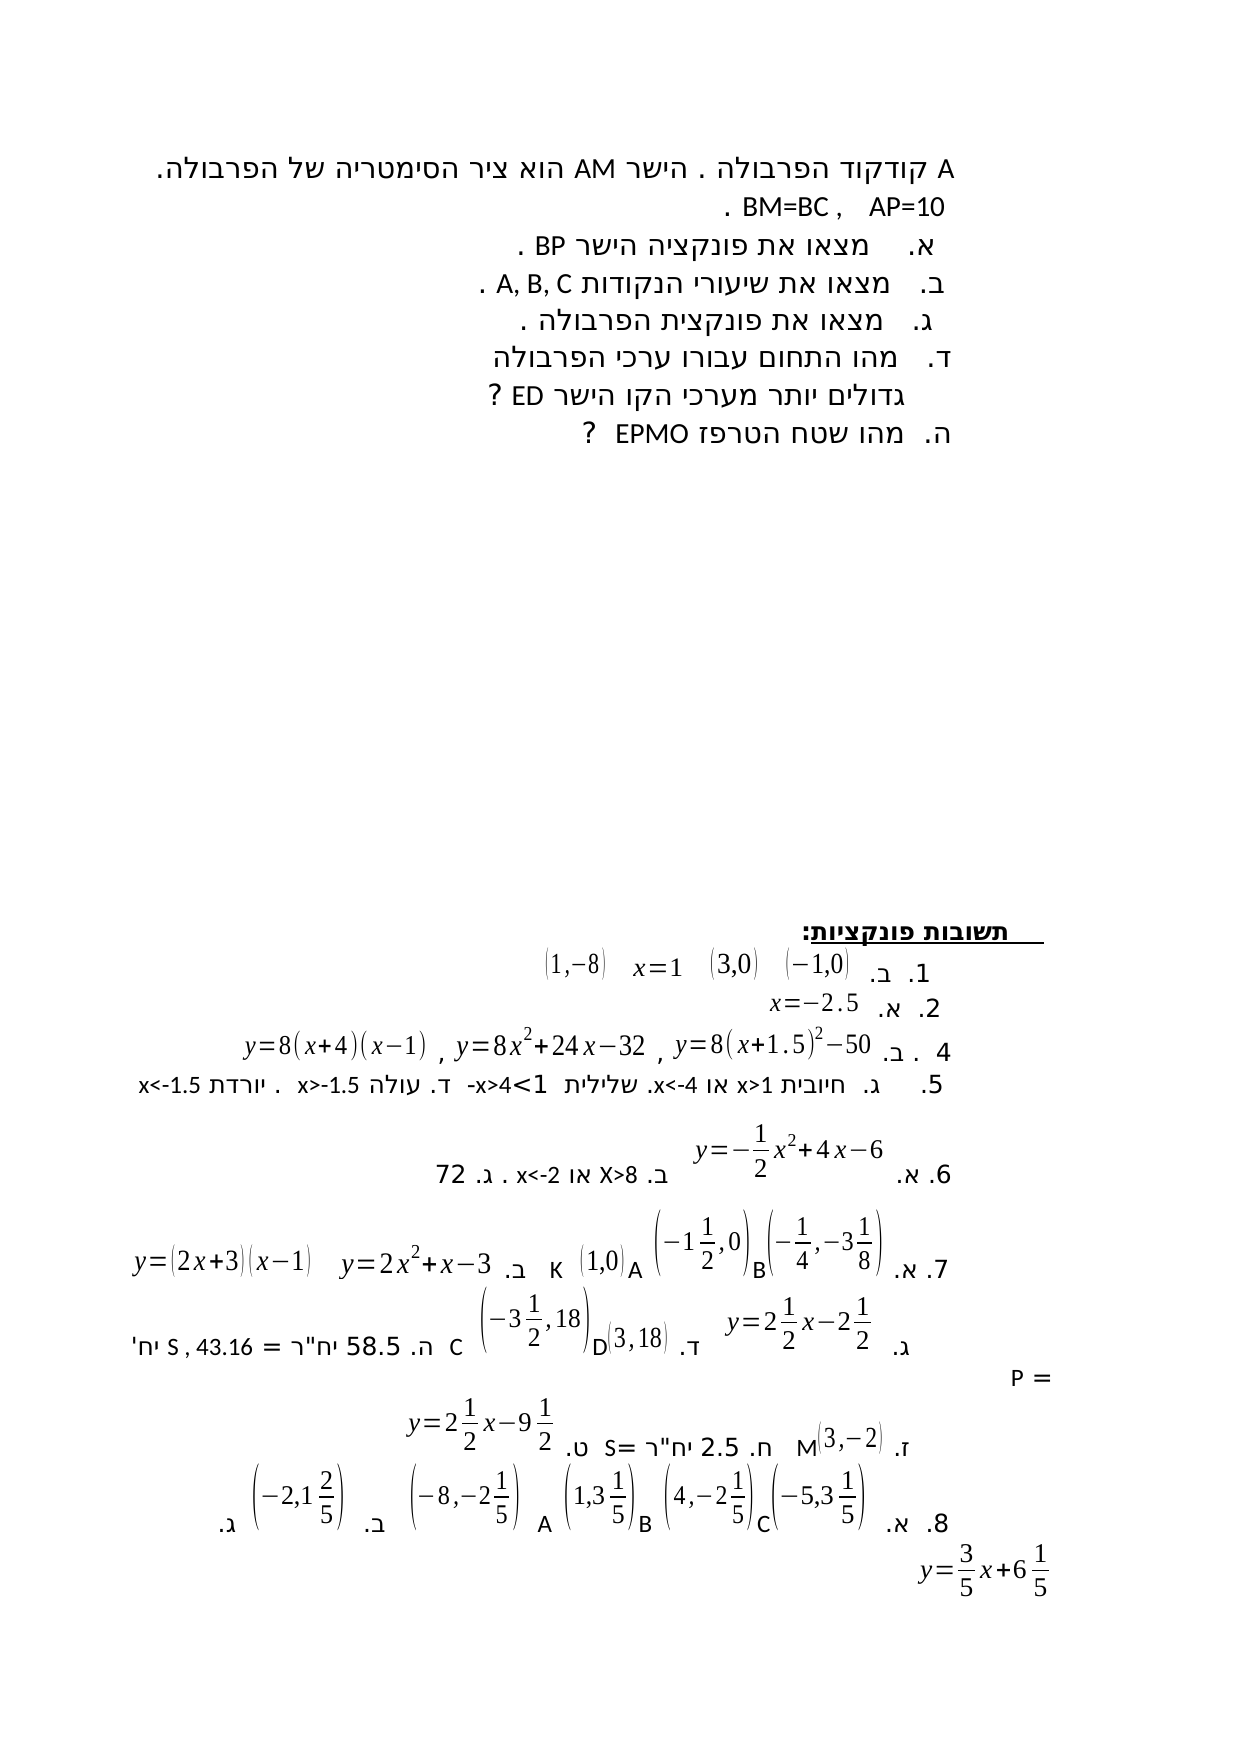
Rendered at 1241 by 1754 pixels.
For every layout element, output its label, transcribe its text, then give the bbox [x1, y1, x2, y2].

text ז. M ח. 2.5 יח"ר =S ט. [118, 1392, 1053, 1462]
text ה. מהו שטח הטרפז EPMO ? [118, 416, 992, 451]
text א. מצאו את פונקציה הישר BP . [118, 227, 992, 262]
text ג. ד. C D ה. 58.5 יח"ר = S , 43.16 יח' = P [118, 1285, 1053, 1392]
text ב. מצאו את שיעורי הנקודות A, B, C . [118, 265, 992, 301]
text 7. א. K A B ב. [118, 1208, 1053, 1285]
text 5. ג. חיובית x>1 או x<-4. שלילית 1>x>4- ד. עולה x>-1.5 . יורדת x<-1.5 [118, 1069, 1053, 1100]
text BM=BC , AP=10 . [118, 188, 992, 224]
text 4 . ב. , , [118, 1024, 1053, 1067]
text תשובות פונקציות: [118, 917, 1053, 946]
text 6. א. ב. X>8 או x<-2 . ג. 72 [118, 1119, 1053, 1189]
text A קודקוד הפרבולה . הישר AM הוא ציר הסימטריה של הפרבולה. [118, 150, 992, 186]
text 1. ב. [118, 946, 1053, 988]
text 8. א. A B C ב. ג. [118, 1462, 1053, 1603]
text 2. א. [118, 988, 1053, 1024]
text ד. מהו התחום עבורו ערכי הפרבולה [118, 340, 992, 374]
text ג. מצאו את פונקצית הפרבולה . [118, 304, 992, 338]
text גדולים יותר מערכי הקו הישר ED ? [118, 377, 992, 413]
